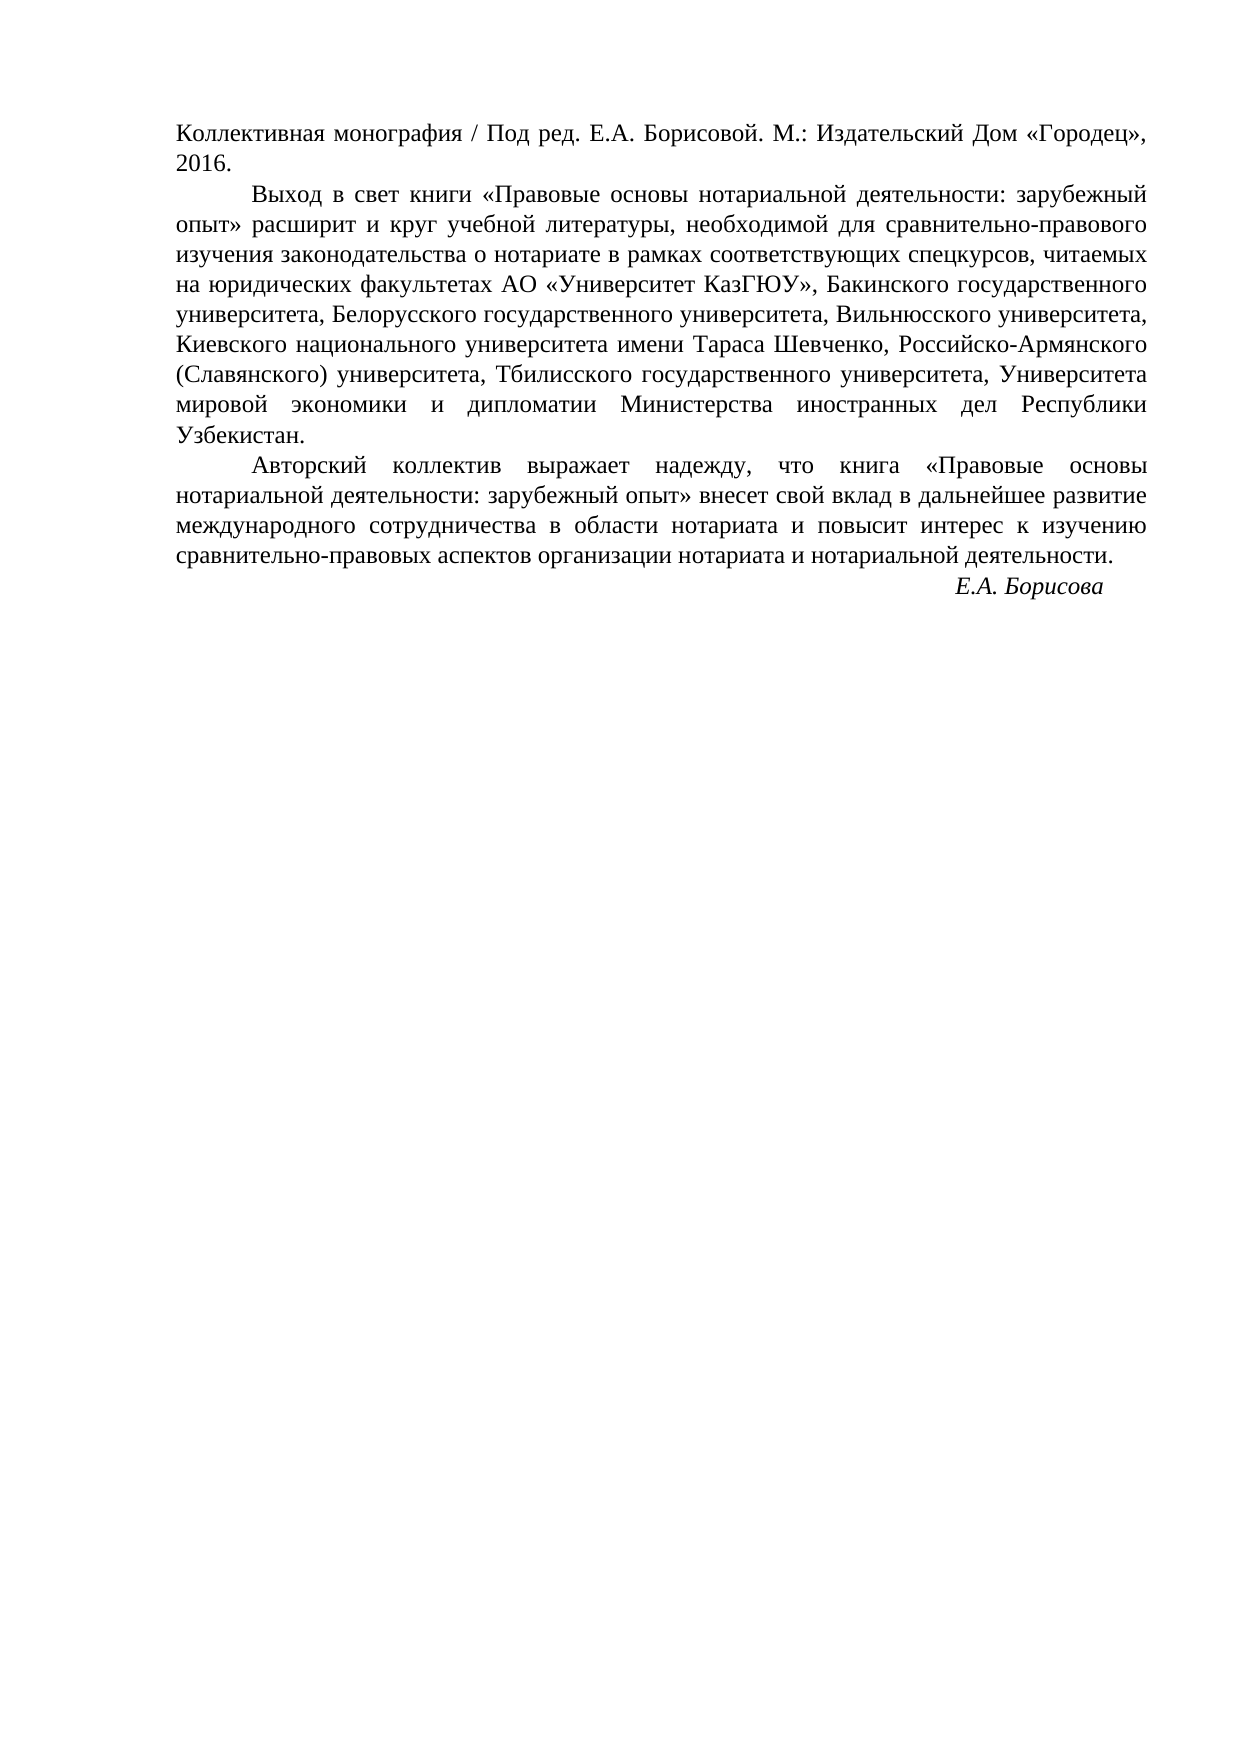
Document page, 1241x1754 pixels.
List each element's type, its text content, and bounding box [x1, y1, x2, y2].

text Выход в свет книги «Правовые основы нотариальной деятельности: зарубежный опыт» расширит и круг учебной литературы, необходимой для сравнительно-правового изучения законодательства о нотариате в рамках соответствующих спецкурсов, читаемых на юридических факультетах АО «Университет КазГЮУ», Бакинского государственного университета, Белорусского государственного университета, Вильнюсского университета, Киевского национального университета имени Тараса Шевченко, Российско-Армянского (Славянского) университета, Тбилисского государственного университета, Университета мировой экономики и дипломатии Министерства иностранных дел Республики Узбекистан. [176, 179, 1148, 448]
text Е.А. Борисова [841, 571, 1147, 600]
text Авторский коллектив выражает надежду, что книга «Правовые основы нотариальной деятельности: зарубежный опыт» внесет свой вклад в дальнейшее развитие международного сотрудничества в области нотариата и повысит интерес к изучению сравнительно-правовых аспектов организации нотариата и нотариальной деятельности. [176, 450, 1148, 569]
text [176, 118, 1148, 177]
